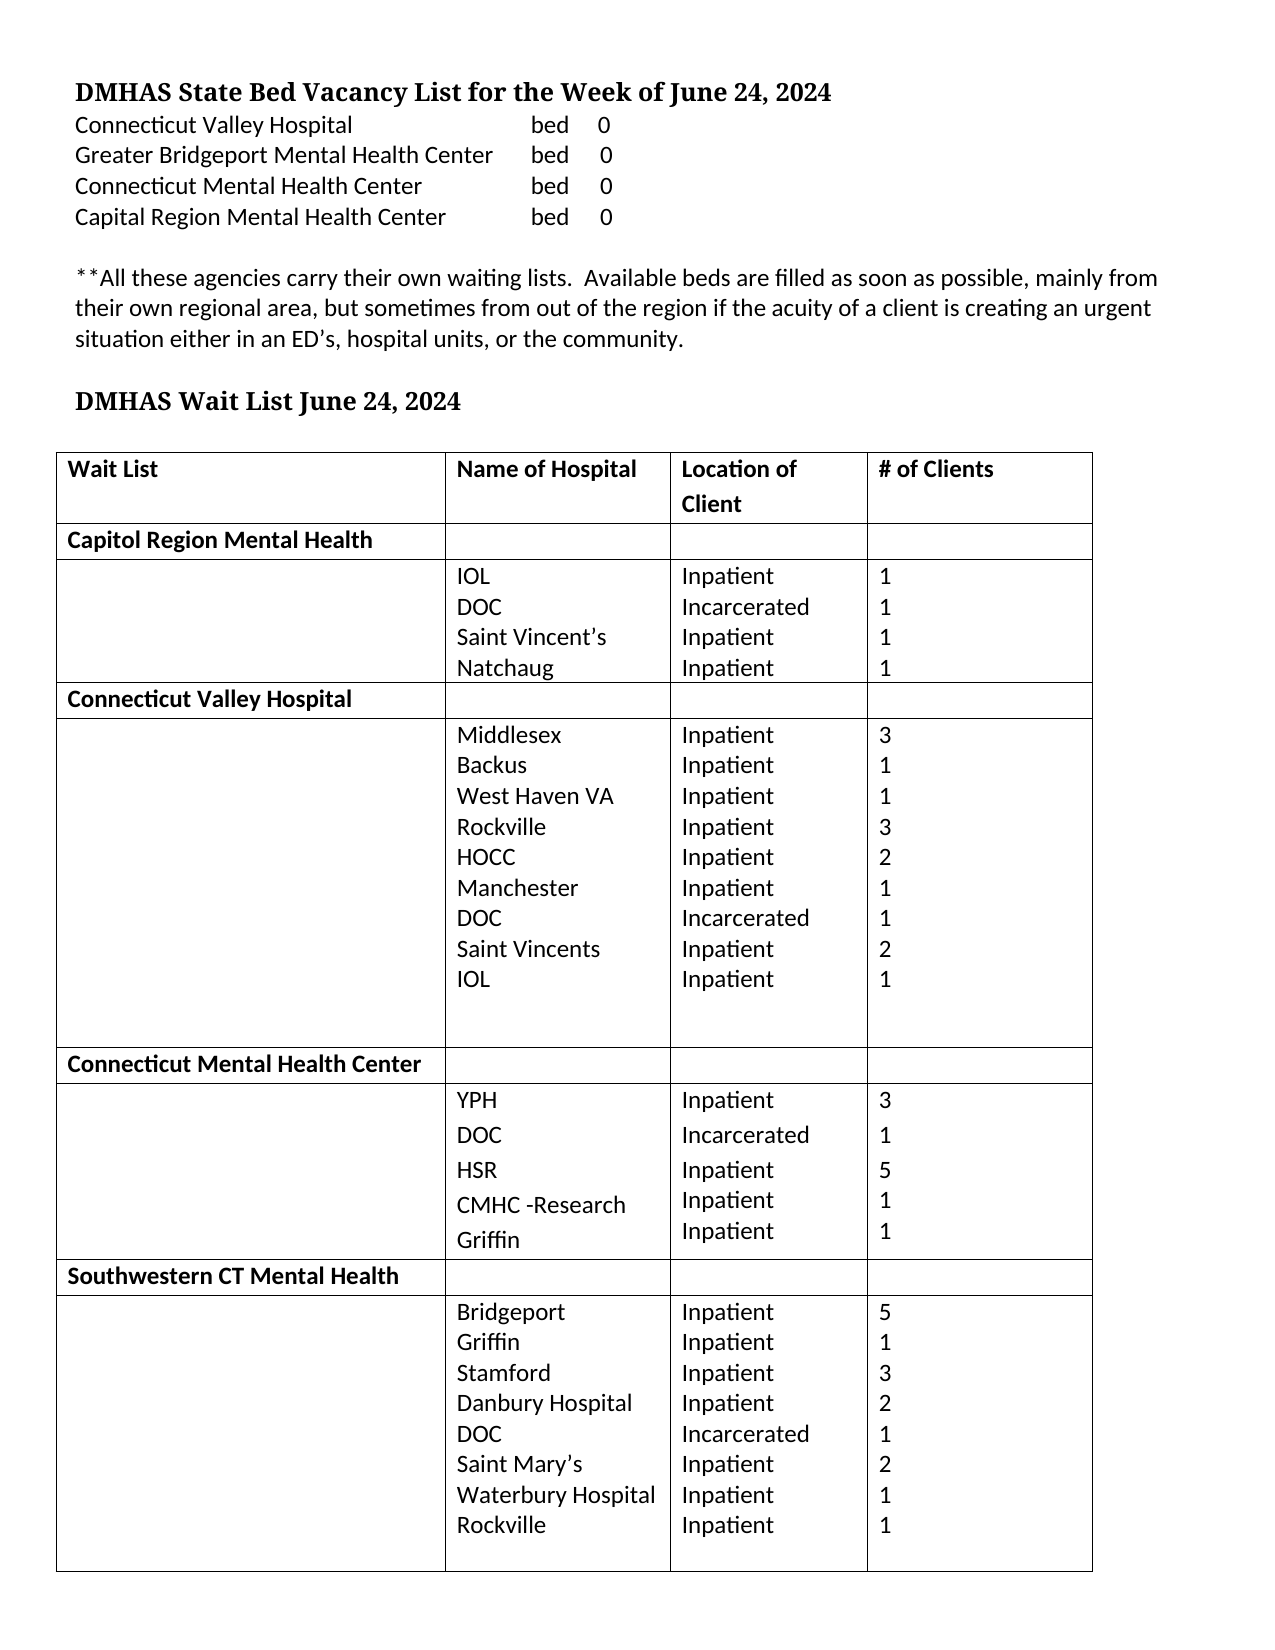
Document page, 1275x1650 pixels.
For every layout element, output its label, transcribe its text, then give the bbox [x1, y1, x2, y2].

table_cell Inpatient Inpatient Inpatient Inpatient Incarcerated Inpatient Inpatient Inpatient [671, 1296, 867, 1571]
table_cell [671, 1048, 867, 1083]
table_cell Inpatient Inpatient Inpatient Inpatient Inpatient Inpatient Incarcerated Inpatient Inpatient [671, 719, 867, 1047]
table_cell 3 1 1 3 2 1 1 2 1 [868, 719, 1092, 1047]
table_cell Inpatient Incarcerated Inpatient Inpatient Inpatient [671, 1084, 867, 1259]
text **All these agencies carry their own waiting lists. Available beds are filled as soon as possible, mainly from their own regional area, but sometimes from out of the region if the acuity of a client is creating an urgent situation either in an ED’s, hospital units, or the community. [75, 262, 1200, 353]
table_cell Capitol Region Mental Health [57, 524, 445, 559]
table_cell Inpatient Incarcerated Inpatient Inpatient [671, 560, 867, 682]
table_cell [671, 524, 867, 559]
table_cell Middlesex Backus West Haven VA Rockville HOCC Manchester DOC Saint Vincents IOL [446, 719, 670, 1047]
table_cell [57, 560, 445, 682]
table_cell Bridgeport Griffin Stamford Danbury Hospital DOC Saint Mary’s Waterbury Hospital Rockville [446, 1296, 670, 1571]
table_cell [57, 719, 445, 1047]
table_cell Southwestern CT Mental Health [57, 1260, 445, 1295]
table_cell [868, 1260, 1092, 1295]
table_cell [446, 683, 670, 718]
table_cell 5 1 3 2 1 2 1 1 [868, 1296, 1092, 1571]
table_cell IOL DOC Saint Vincent’s Natchaug [446, 560, 670, 682]
table_cell YPH DOC HSR CMHC -Research Griffin [446, 1084, 670, 1259]
text Connecticut Mental Health Center bed 0 [75, 170, 1200, 201]
table_cell [868, 524, 1092, 559]
table_cell [868, 1048, 1092, 1083]
table_cell Connecticut Mental Health Center [57, 1048, 445, 1083]
table_header Location of Client [671, 453, 867, 523]
table_cell [671, 683, 867, 718]
table_header Wait List [57, 453, 445, 523]
table_cell [57, 1296, 445, 1571]
table_header # of Clients [868, 453, 1092, 523]
table_cell 1 1 1 1 [868, 560, 1092, 682]
text DMHAS Wait List June 24, 2024 [75, 384, 1200, 418]
table_cell [446, 524, 670, 559]
table_cell Connecticut Valley Hospital [57, 683, 445, 718]
text DMHAS State Bed Vacancy List for the Week of June 24, 2024 [75, 75, 1200, 109]
table_cell [446, 1048, 670, 1083]
table_header Name of Hospital [446, 453, 670, 523]
table_cell [868, 683, 1092, 718]
table_cell [57, 1084, 445, 1259]
text Greater Bridgeport Mental Health Center bed 0 [75, 139, 1200, 170]
table_cell [671, 1260, 867, 1295]
table_cell 3 1 5 1 1 [868, 1084, 1092, 1259]
text Capital Region Mental Health Center bed 0 [75, 201, 1200, 231]
table_cell [446, 1260, 670, 1295]
text Connecticut Valley Hospital bed 0 [75, 109, 1200, 139]
